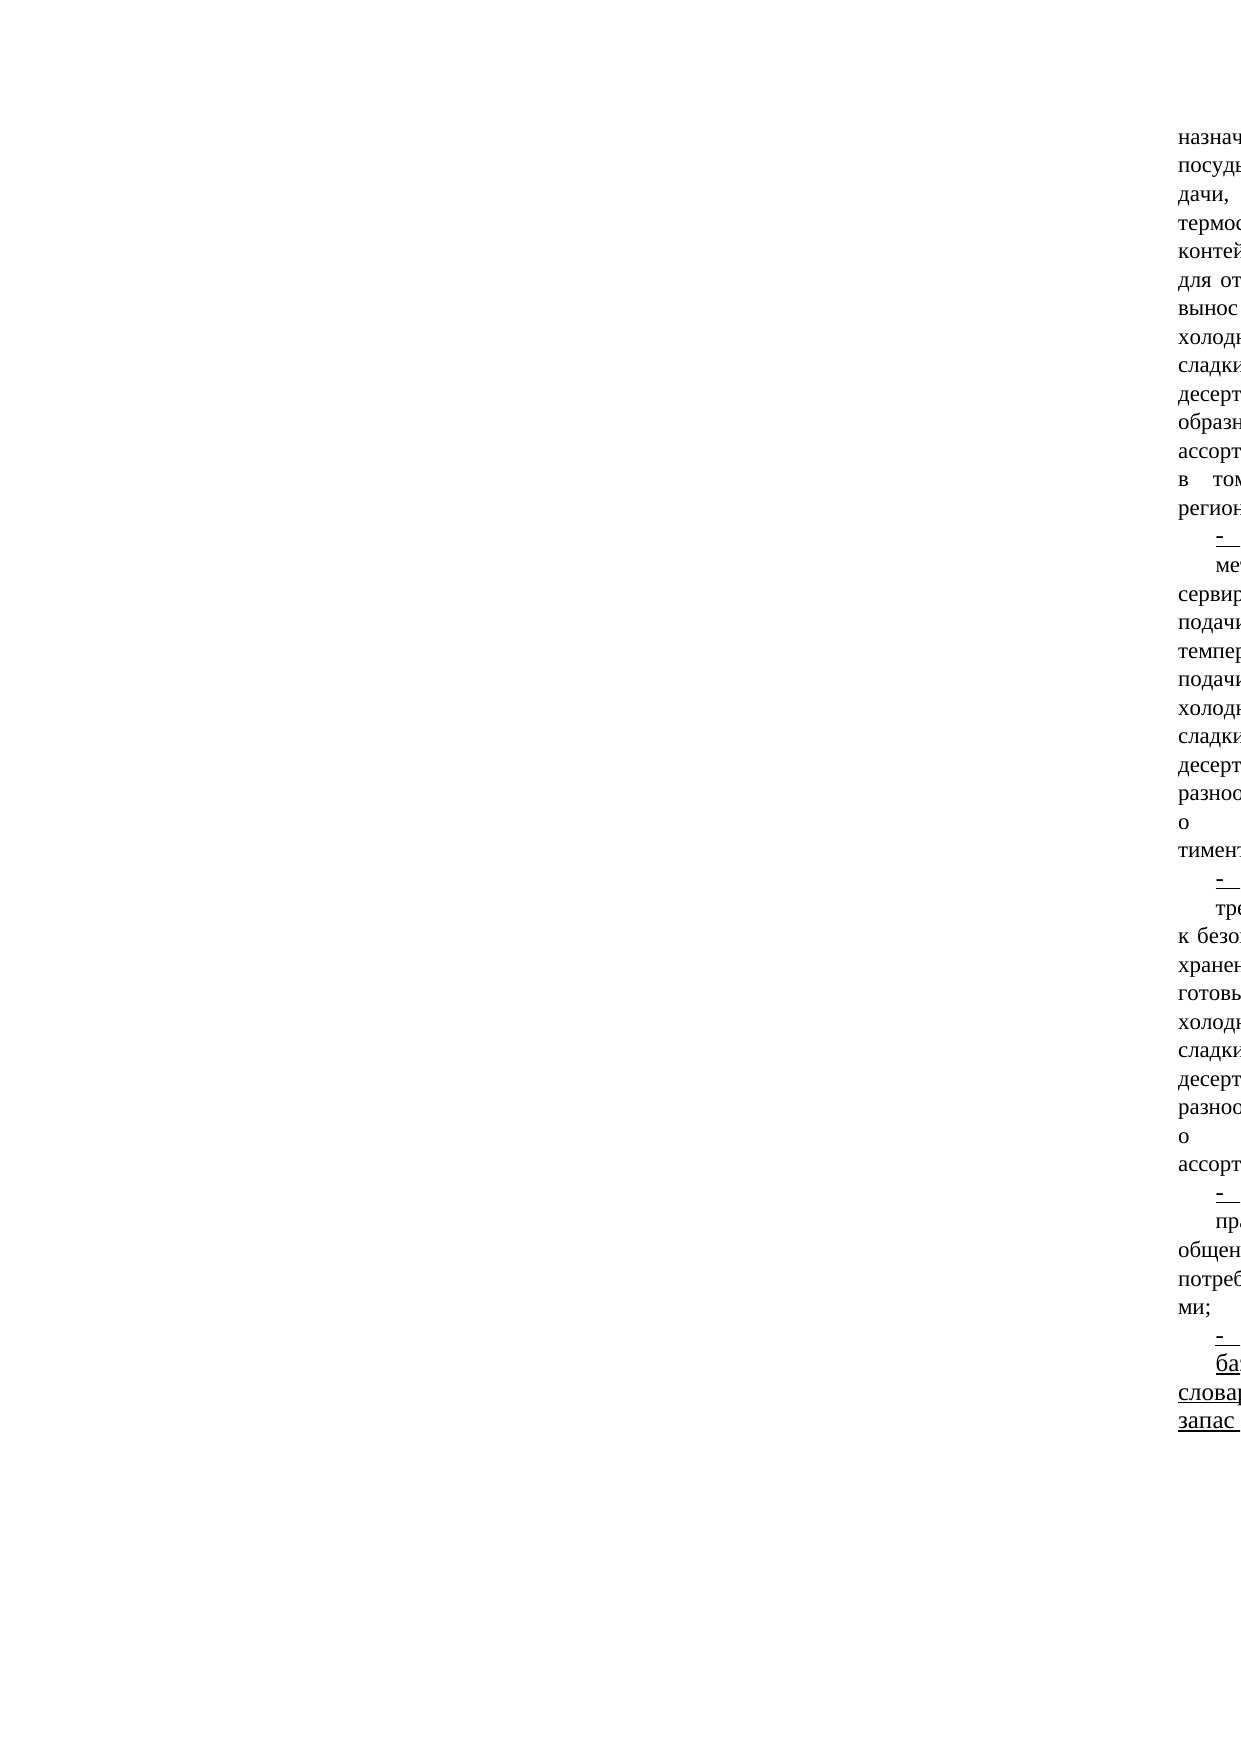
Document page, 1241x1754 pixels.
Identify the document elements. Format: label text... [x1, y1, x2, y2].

list базовый словарный запас на ино- [1178, 1320, 1240, 1377]
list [1178, 122, 1240, 521]
list требования к безопасности хранения готовых холодных сладких блюд, десертов разнообразного ассортимента; [1178, 864, 1240, 1178]
list методы сервировки и подачи, температура подачи холодных сладких блюд, десертов разнообразного ассортимента; [1178, 521, 1240, 864]
list правила общения с потребителями; [1178, 1178, 1240, 1320]
